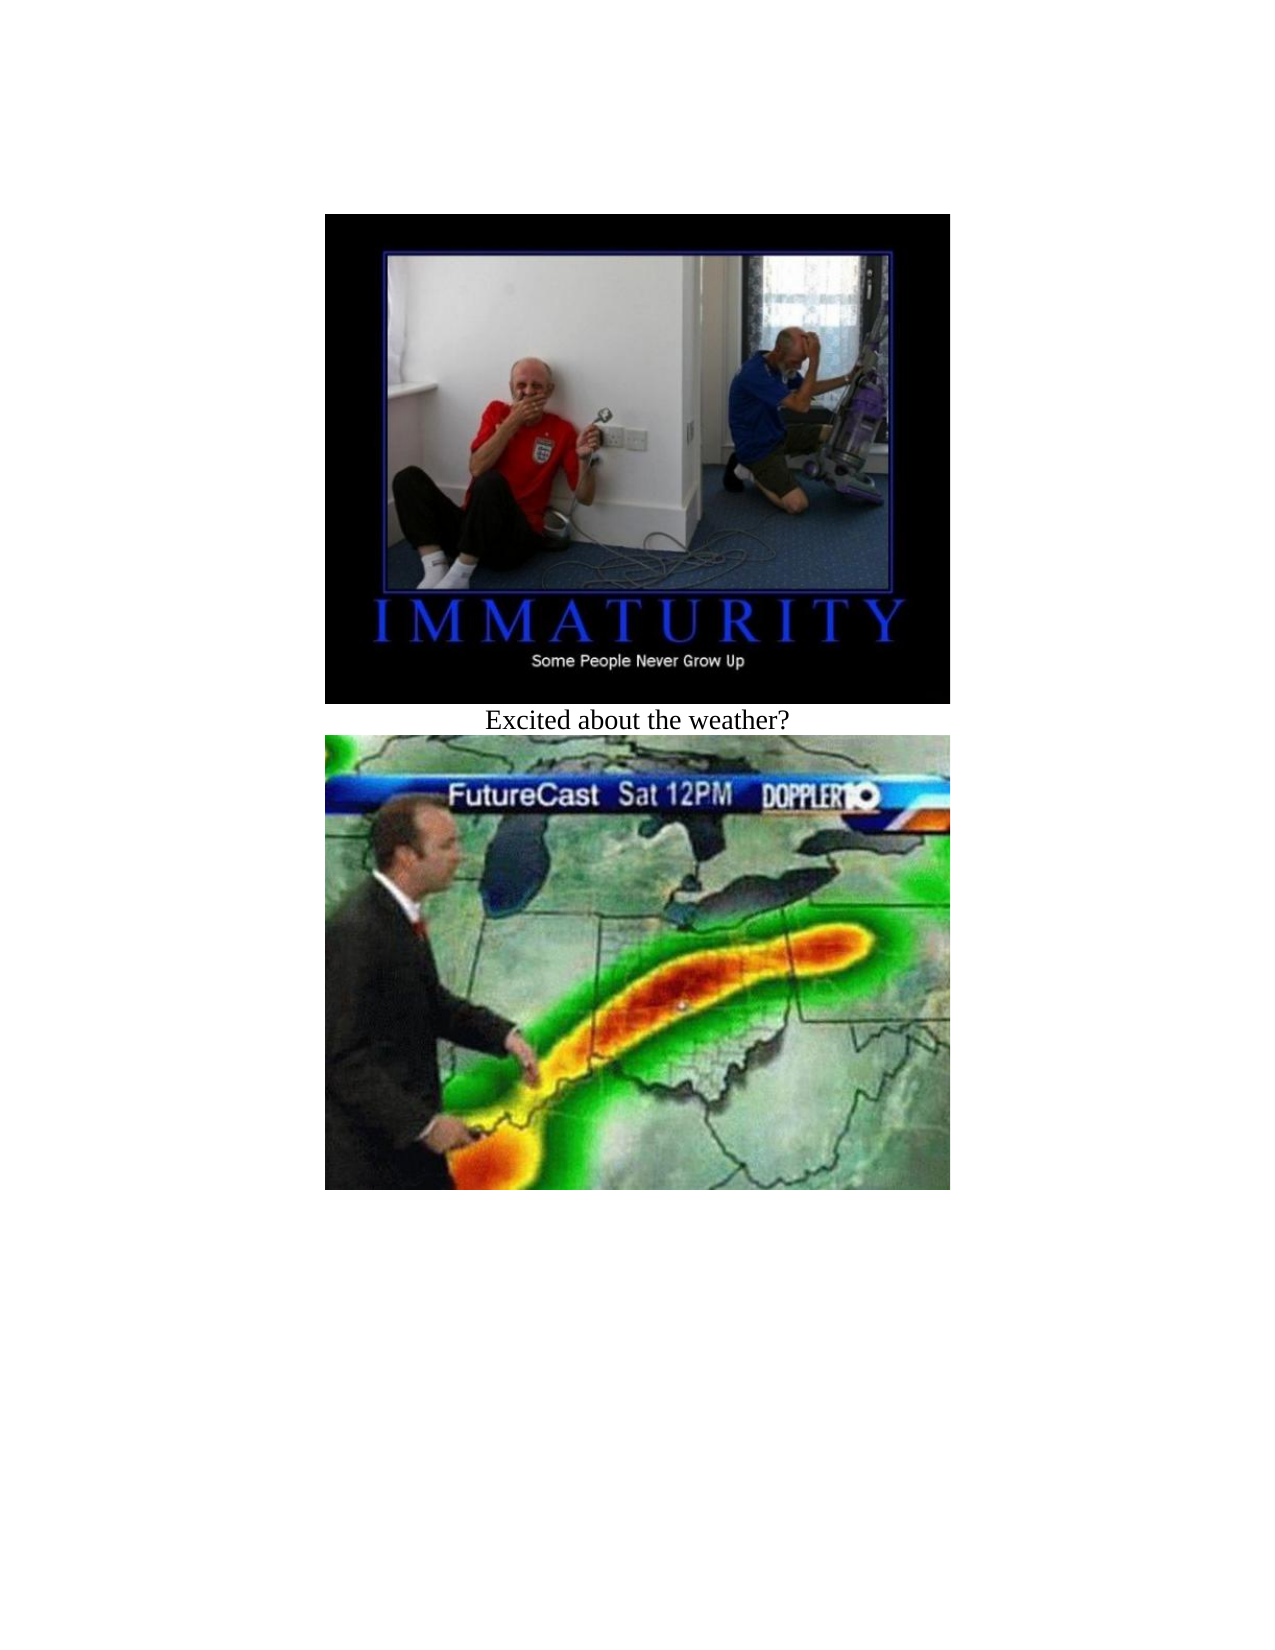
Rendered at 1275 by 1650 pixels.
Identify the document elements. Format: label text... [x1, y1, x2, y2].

picture [325, 214, 951, 704]
picture [325, 735, 951, 1190]
